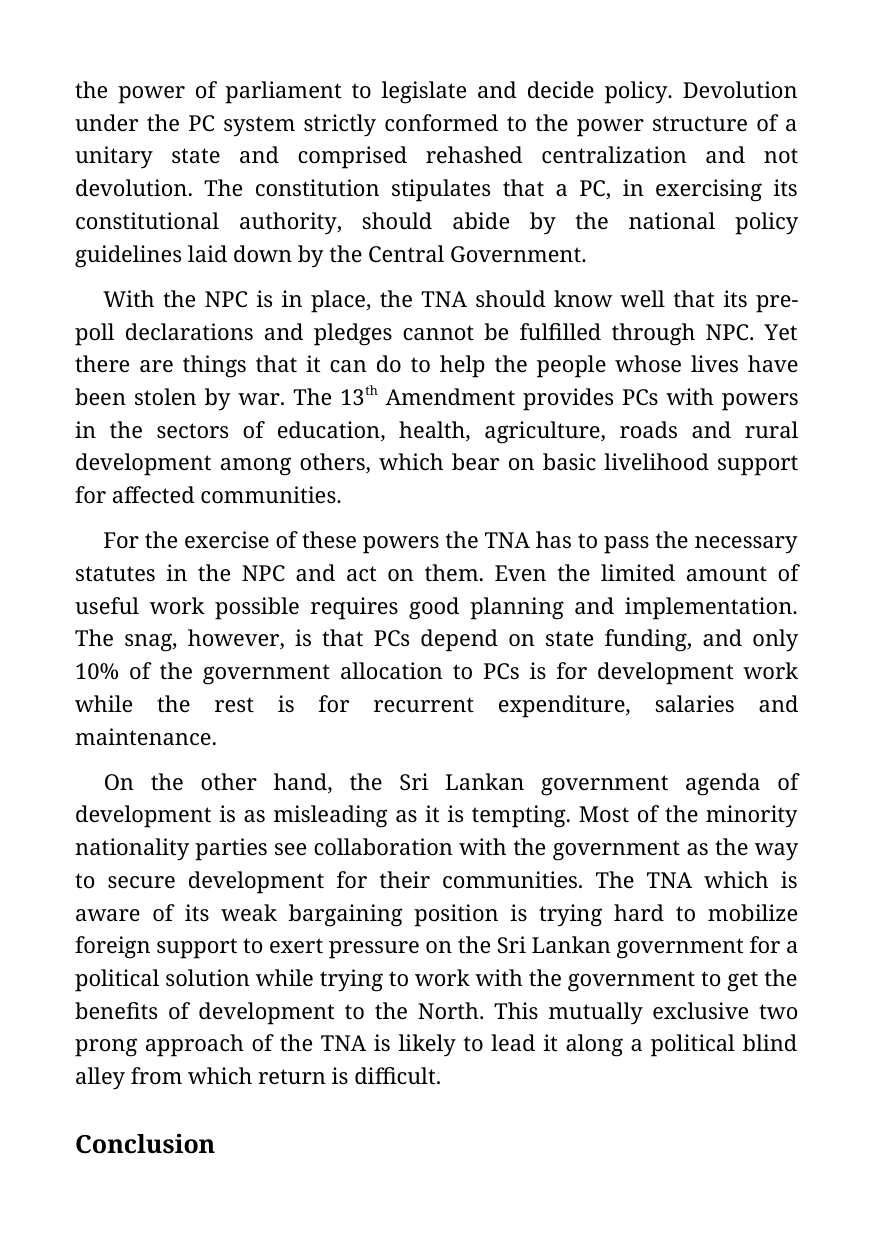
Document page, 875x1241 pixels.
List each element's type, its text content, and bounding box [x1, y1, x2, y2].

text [75, 75, 799, 268]
text Conclusion [75, 1126, 799, 1161]
text With the NPC is in place, the TNA should know well that its pre-poll declarations and pledges cannot be fulfilled through NPC. Yet there are things that it can do to help the people whose lives have been stolen by war. The 13th Amendment provides PCs with powers in the sectors of education, health, agriculture, roads and rural development among others, which bear on basic livelihood support for affected communities. [75, 284, 799, 510]
text On the other hand, the Sri Lankan government agenda of development is as misleading as it is tempting. Most of the minority nationality parties see collaboration with the government as the way to secure development for their communities. The TNA which is aware of its weak bargaining position is trying hard to mobilize foreign support to exert pressure on the Sri Lankan government for a political solution while trying to work with the government to get the benefits of development to the North. This mutually exclusive two prong approach of the TNA is likely to lead it along a political blind alley from which return is difficult. [75, 767, 799, 1091]
text For the exercise of these powers the TNA has to pass the necessary statutes in the NPC and act on them. Even the limited amount of useful work possible requires good planning and implementation. The snag, however, is that PCs depend on state funding, and only 10% of the government allocation to PCs is for development work while the rest is for recurrent expenditure, salaries and maintenance. [75, 525, 799, 751]
